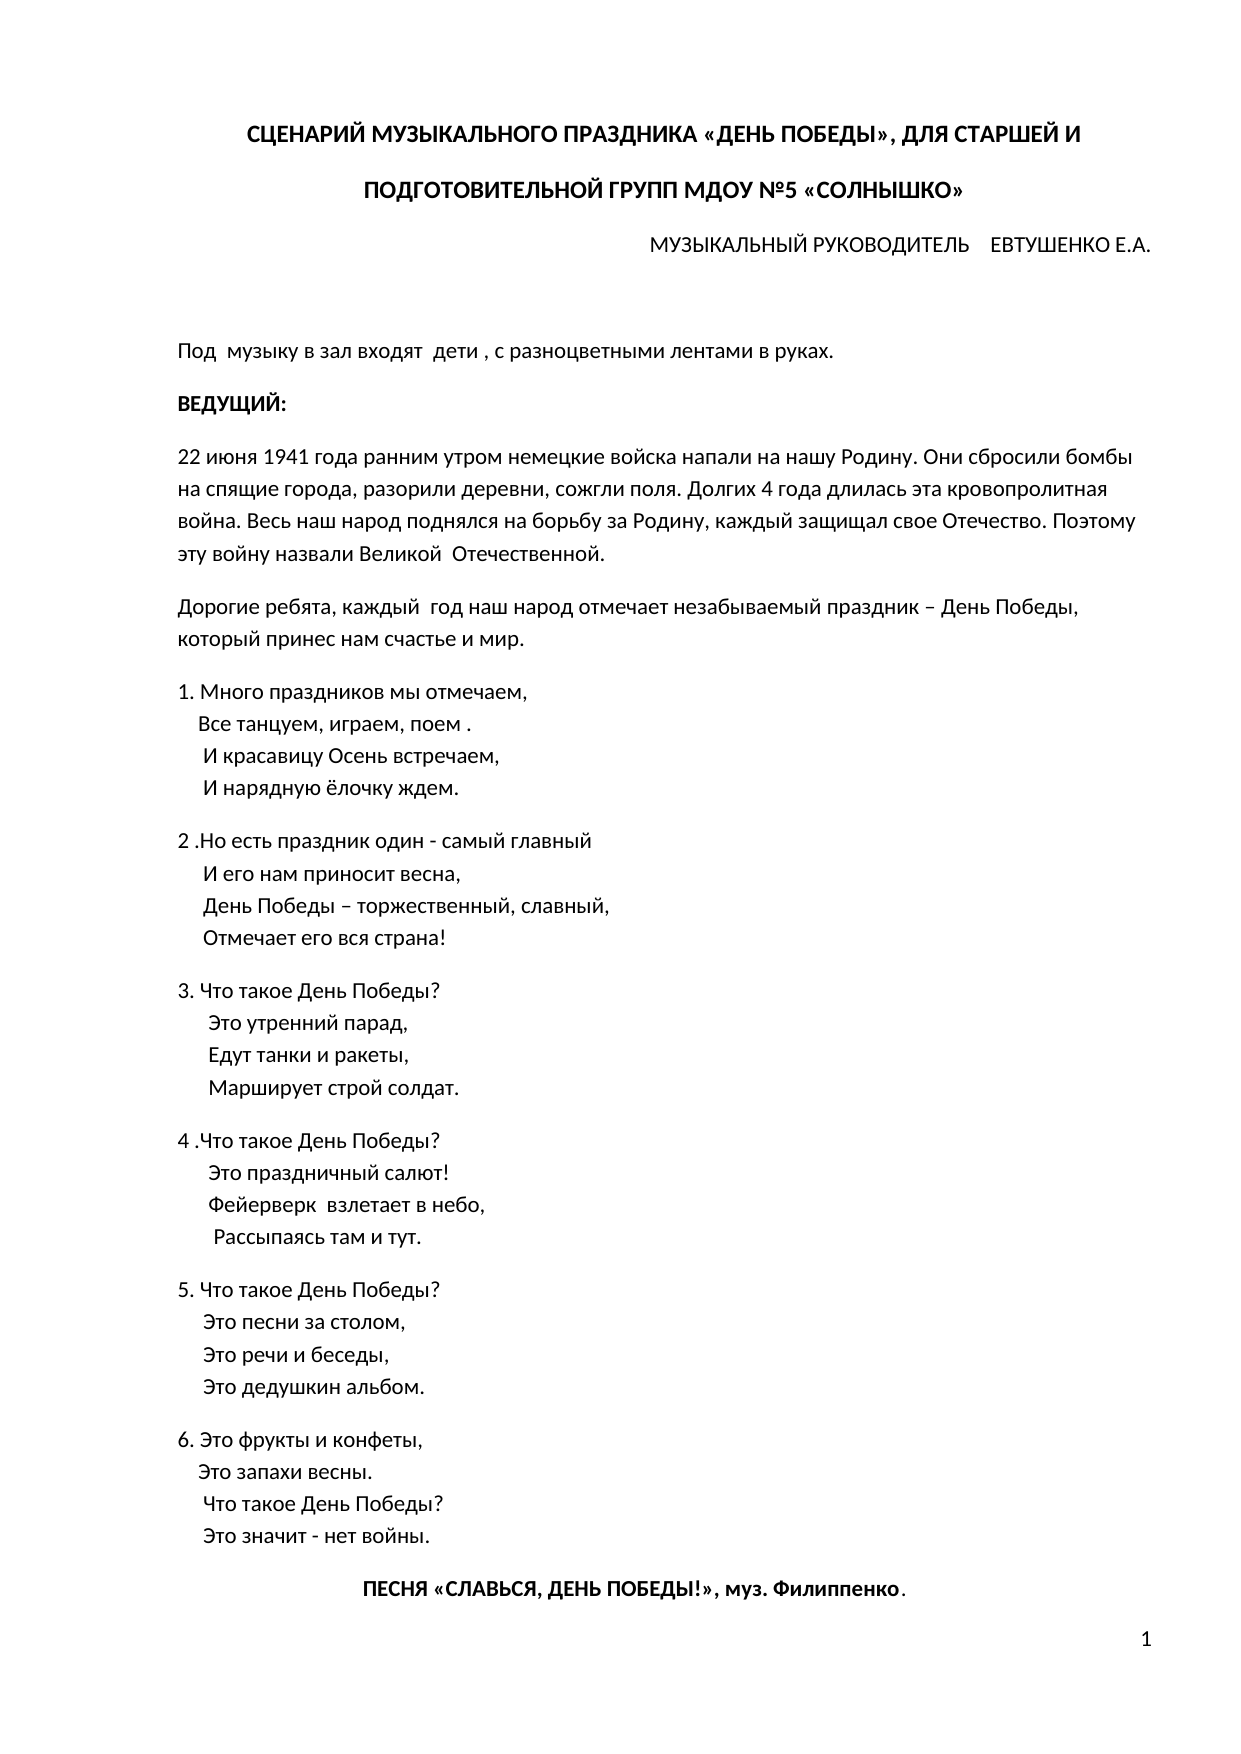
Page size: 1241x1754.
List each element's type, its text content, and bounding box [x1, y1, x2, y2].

text Отмечает его вся страна! [177, 923, 1152, 951]
text Фейерверк взлетает в небо, [177, 1190, 1152, 1218]
text Это значит - нет войны. [177, 1521, 1152, 1549]
text День Победы – торжественный, славный, [177, 891, 1152, 919]
text Это праздничный салют! [177, 1158, 1152, 1186]
text И красавицу Осень встречаем, [177, 741, 1152, 769]
text ПЕСНЯ «СЛАВЬСЯ, ДЕНЬ ПОБЕДЫ!», муз. Филиппенко. [177, 1574, 1152, 1602]
text Это песни за столом, [177, 1307, 1152, 1336]
text Это утренний парад, [177, 1008, 1152, 1036]
text Это речи и беседы, [177, 1340, 1152, 1368]
text И его нам приносит весна, [177, 859, 1152, 887]
text Рассыпаясь там и тут. [177, 1222, 1152, 1250]
text 2 .Но есть праздник один - самый главный [177, 827, 1152, 854]
text 4 .Что такое День Победы? [177, 1126, 1152, 1154]
text 6. Это фрукты и конфеты, [177, 1425, 1152, 1453]
text МУЗЫКАЛЬНЫЙ РУКОВОДИТЕЛЬ ЕВТУШЕНКО Е.А. [177, 230, 1152, 258]
text Все танцуем, играем, поем . [177, 709, 1152, 737]
text Едут танки и ракеты, [177, 1041, 1152, 1068]
text ПОДГОТОВИТЕЛЬНОЙ ГРУПП МДОУ №5 «СОЛНЫШКО» [177, 174, 1152, 204]
text СЦЕНАРИЙ МУЗЫКАЛЬНОГО ПРАЗДНИКА «ДЕНЬ ПОБЕДЫ», ДЛЯ СТАРШЕЙ И [177, 118, 1152, 149]
text Дорогие ребята, каждый год наш народ отмечает незабываемый праздник – День Победы, который принес нам счастье и мир. [177, 592, 1152, 652]
text Это запахи весны. [177, 1457, 1152, 1485]
text ВЕДУЩИЙ: [177, 389, 1152, 417]
text Под музыку в зал входят дети , с разноцветными лентами в руках. [177, 336, 1152, 364]
text И нарядную ёлочку ждем. [177, 773, 1152, 802]
text Марширует строй солдат. [177, 1073, 1152, 1101]
text Это дедушкин альбом. [177, 1372, 1152, 1400]
text Что такое День Победы? [177, 1489, 1152, 1517]
text 5. Что такое День Победы? [177, 1275, 1152, 1303]
text 22 июня 1941 года ранним утром немецкие войска напали на нашу Родину. Они сбросили бомбы на спящие города, разорили деревни, сожгли поля. Долгих 4 года длилась эта кровопролитная война. Весь наш народ поднялся на борьбу за Родину, каждый защищал свое Отечество. Поэтому эту войну назвали Великой Отечественной. [177, 442, 1152, 567]
text 1. Много праздников мы отмечаем, [177, 677, 1152, 705]
text 3. Что такое День Победы? [177, 976, 1152, 1004]
